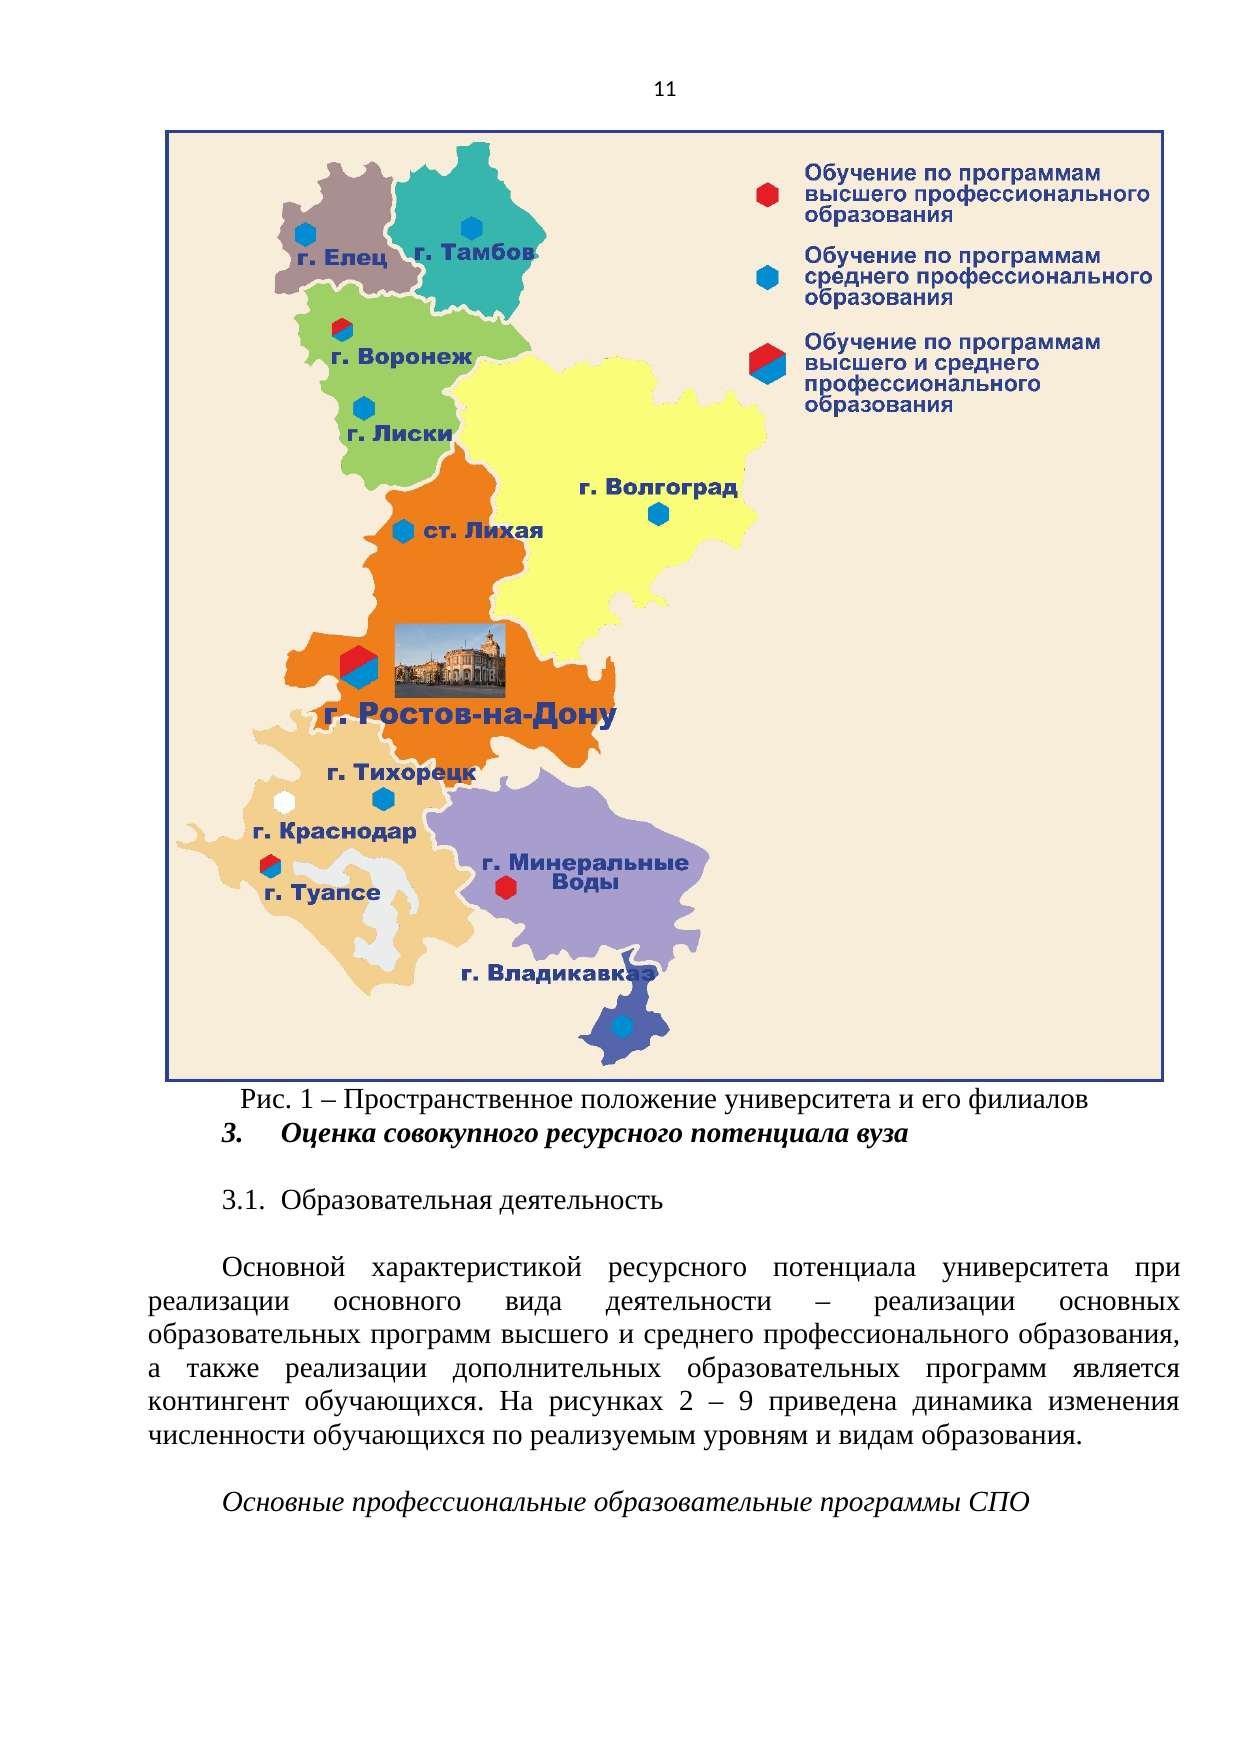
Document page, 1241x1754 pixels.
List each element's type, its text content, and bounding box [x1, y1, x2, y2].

text Основной характеристикой ресурсного потенциала университета при реализации основного вида деятельности – реализации основных образовательных программ высшего и среднего профессионального образования, а также реализации дополнительных образовательных программ является контингент обучающихся. На рисунках 2 – 9 приведена динамика изменения численности обучающихся по реализуемым уровням и видам образования. [148, 1249, 1181, 1450]
list Образовательная деятельность [148, 1182, 1181, 1216]
text Рис. 1 – Пространственное положение университета и его филиалов [148, 1081, 1181, 1115]
picture [165, 130, 1164, 1082]
list Оценка совокупного ресурсного потенциала вуза [148, 1115, 1181, 1148]
text Основные профессиональные образовательные программы СПО [148, 1484, 1181, 1517]
